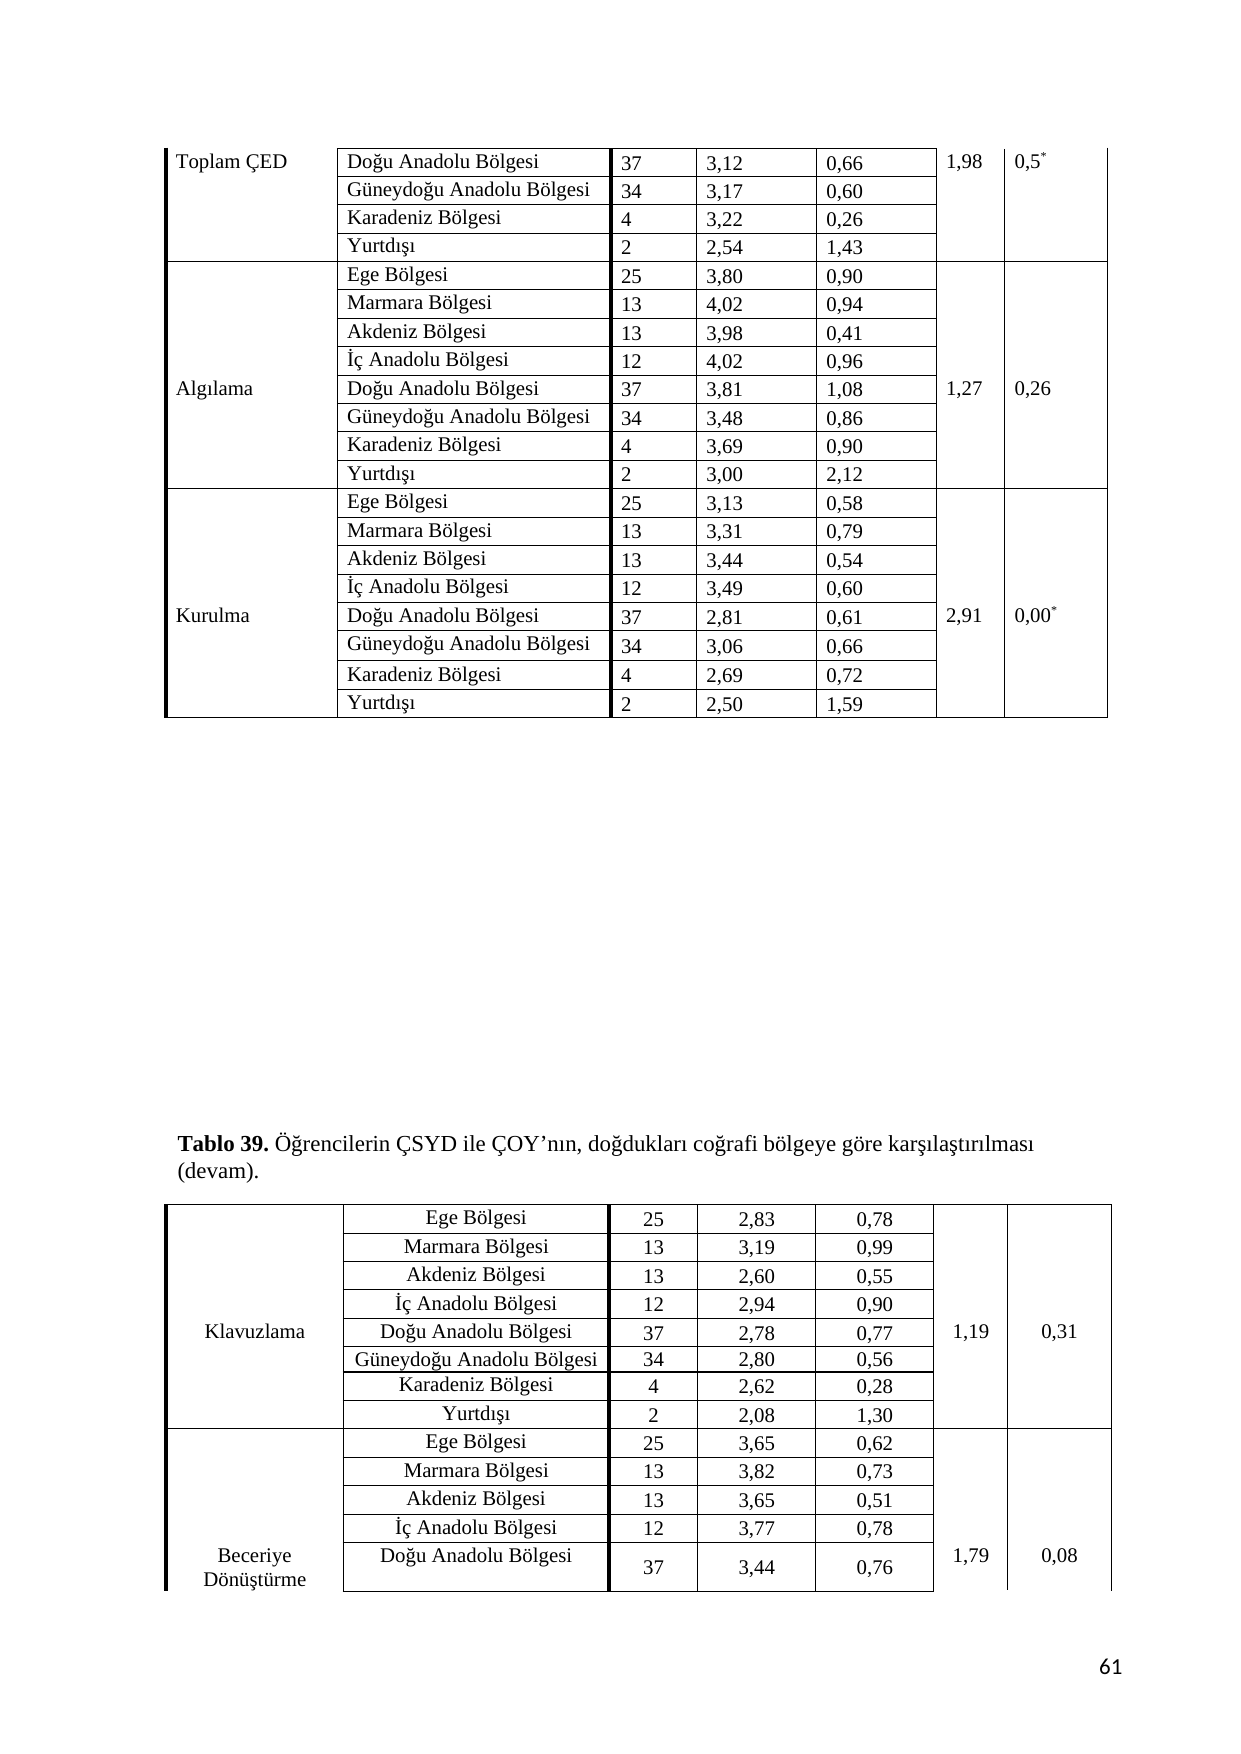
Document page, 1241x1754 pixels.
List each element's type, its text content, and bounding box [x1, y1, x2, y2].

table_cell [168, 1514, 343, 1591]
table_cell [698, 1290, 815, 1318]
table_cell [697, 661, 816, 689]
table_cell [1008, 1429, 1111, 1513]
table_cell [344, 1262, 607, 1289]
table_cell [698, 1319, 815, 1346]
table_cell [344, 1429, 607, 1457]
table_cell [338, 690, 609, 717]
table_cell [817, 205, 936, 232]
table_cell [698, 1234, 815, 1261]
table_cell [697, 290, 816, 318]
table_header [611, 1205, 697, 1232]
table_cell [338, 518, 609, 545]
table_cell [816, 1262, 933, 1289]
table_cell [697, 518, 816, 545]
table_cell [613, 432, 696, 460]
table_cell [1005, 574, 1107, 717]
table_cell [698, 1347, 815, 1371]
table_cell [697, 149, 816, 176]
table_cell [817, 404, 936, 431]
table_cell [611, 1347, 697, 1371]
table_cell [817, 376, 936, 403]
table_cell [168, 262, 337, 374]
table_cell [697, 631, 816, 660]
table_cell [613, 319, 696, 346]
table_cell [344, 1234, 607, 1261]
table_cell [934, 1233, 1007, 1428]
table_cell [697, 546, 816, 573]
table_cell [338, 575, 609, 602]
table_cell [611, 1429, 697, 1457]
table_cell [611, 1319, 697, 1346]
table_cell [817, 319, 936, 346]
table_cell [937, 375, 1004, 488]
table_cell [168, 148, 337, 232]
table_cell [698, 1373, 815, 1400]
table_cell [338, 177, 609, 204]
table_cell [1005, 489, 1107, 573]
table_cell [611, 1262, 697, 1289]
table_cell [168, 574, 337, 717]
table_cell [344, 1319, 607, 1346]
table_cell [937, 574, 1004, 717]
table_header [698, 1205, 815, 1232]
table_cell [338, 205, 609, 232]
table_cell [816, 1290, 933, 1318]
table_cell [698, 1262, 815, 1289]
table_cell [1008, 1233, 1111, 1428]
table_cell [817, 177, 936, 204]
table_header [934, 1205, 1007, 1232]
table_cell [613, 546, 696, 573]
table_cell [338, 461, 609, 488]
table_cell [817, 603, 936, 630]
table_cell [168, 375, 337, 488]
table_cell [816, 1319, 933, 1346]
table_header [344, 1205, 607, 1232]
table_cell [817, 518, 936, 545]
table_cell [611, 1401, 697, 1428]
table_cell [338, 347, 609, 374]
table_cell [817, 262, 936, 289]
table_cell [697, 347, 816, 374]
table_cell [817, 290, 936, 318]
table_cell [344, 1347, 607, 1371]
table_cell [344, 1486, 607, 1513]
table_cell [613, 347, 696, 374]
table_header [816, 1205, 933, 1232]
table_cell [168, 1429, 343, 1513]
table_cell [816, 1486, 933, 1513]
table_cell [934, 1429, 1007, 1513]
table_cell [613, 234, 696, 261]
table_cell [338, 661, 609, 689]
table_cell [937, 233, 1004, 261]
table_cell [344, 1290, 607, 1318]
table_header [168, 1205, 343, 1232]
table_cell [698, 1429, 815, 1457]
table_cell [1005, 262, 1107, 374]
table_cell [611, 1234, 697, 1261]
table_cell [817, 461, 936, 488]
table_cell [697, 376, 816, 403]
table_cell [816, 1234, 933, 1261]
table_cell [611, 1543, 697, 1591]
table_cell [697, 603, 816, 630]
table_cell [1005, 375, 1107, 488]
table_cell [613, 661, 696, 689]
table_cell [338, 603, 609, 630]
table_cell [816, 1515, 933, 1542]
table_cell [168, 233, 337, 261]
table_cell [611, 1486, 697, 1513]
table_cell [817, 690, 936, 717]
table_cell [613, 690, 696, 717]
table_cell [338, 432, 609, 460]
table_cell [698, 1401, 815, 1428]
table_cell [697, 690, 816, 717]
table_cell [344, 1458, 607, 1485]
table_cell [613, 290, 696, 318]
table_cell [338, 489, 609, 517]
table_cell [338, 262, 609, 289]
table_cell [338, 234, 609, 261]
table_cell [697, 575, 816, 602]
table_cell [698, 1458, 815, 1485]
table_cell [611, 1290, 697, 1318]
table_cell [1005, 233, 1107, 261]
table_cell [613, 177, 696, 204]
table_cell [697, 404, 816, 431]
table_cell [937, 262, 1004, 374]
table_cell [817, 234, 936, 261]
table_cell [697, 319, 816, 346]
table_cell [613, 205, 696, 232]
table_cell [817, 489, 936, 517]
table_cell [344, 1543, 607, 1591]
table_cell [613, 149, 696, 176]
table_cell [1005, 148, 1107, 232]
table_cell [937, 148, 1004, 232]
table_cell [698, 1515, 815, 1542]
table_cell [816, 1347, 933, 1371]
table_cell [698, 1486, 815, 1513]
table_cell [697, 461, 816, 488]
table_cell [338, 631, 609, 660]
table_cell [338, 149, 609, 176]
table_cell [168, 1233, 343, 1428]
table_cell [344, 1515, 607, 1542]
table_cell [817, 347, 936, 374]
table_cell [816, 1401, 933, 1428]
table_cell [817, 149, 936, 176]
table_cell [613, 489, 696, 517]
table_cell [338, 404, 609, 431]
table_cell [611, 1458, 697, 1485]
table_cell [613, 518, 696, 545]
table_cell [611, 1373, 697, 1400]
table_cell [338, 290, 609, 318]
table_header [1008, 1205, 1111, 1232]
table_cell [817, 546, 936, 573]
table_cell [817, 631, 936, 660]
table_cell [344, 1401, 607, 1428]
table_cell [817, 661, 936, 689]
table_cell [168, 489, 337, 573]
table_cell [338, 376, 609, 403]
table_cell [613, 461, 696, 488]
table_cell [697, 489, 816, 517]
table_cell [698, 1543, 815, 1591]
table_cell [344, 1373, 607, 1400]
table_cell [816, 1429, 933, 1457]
text Tablo 39. Öğrencilerin ÇSYD ile ÇOY’nın, doğdukları coğrafi bölgeye göre karşılaştırılması (devam). [177, 1131, 1122, 1183]
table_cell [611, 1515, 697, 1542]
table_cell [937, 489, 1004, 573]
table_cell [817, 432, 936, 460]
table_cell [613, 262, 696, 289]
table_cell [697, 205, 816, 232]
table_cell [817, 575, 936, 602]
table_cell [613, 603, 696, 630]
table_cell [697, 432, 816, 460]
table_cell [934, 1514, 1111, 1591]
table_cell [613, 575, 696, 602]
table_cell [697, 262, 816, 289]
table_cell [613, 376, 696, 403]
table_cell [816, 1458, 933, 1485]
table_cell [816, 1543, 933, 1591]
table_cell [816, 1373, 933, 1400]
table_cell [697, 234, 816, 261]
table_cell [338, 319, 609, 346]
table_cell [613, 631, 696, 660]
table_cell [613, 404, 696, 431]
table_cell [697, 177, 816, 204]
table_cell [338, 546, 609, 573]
